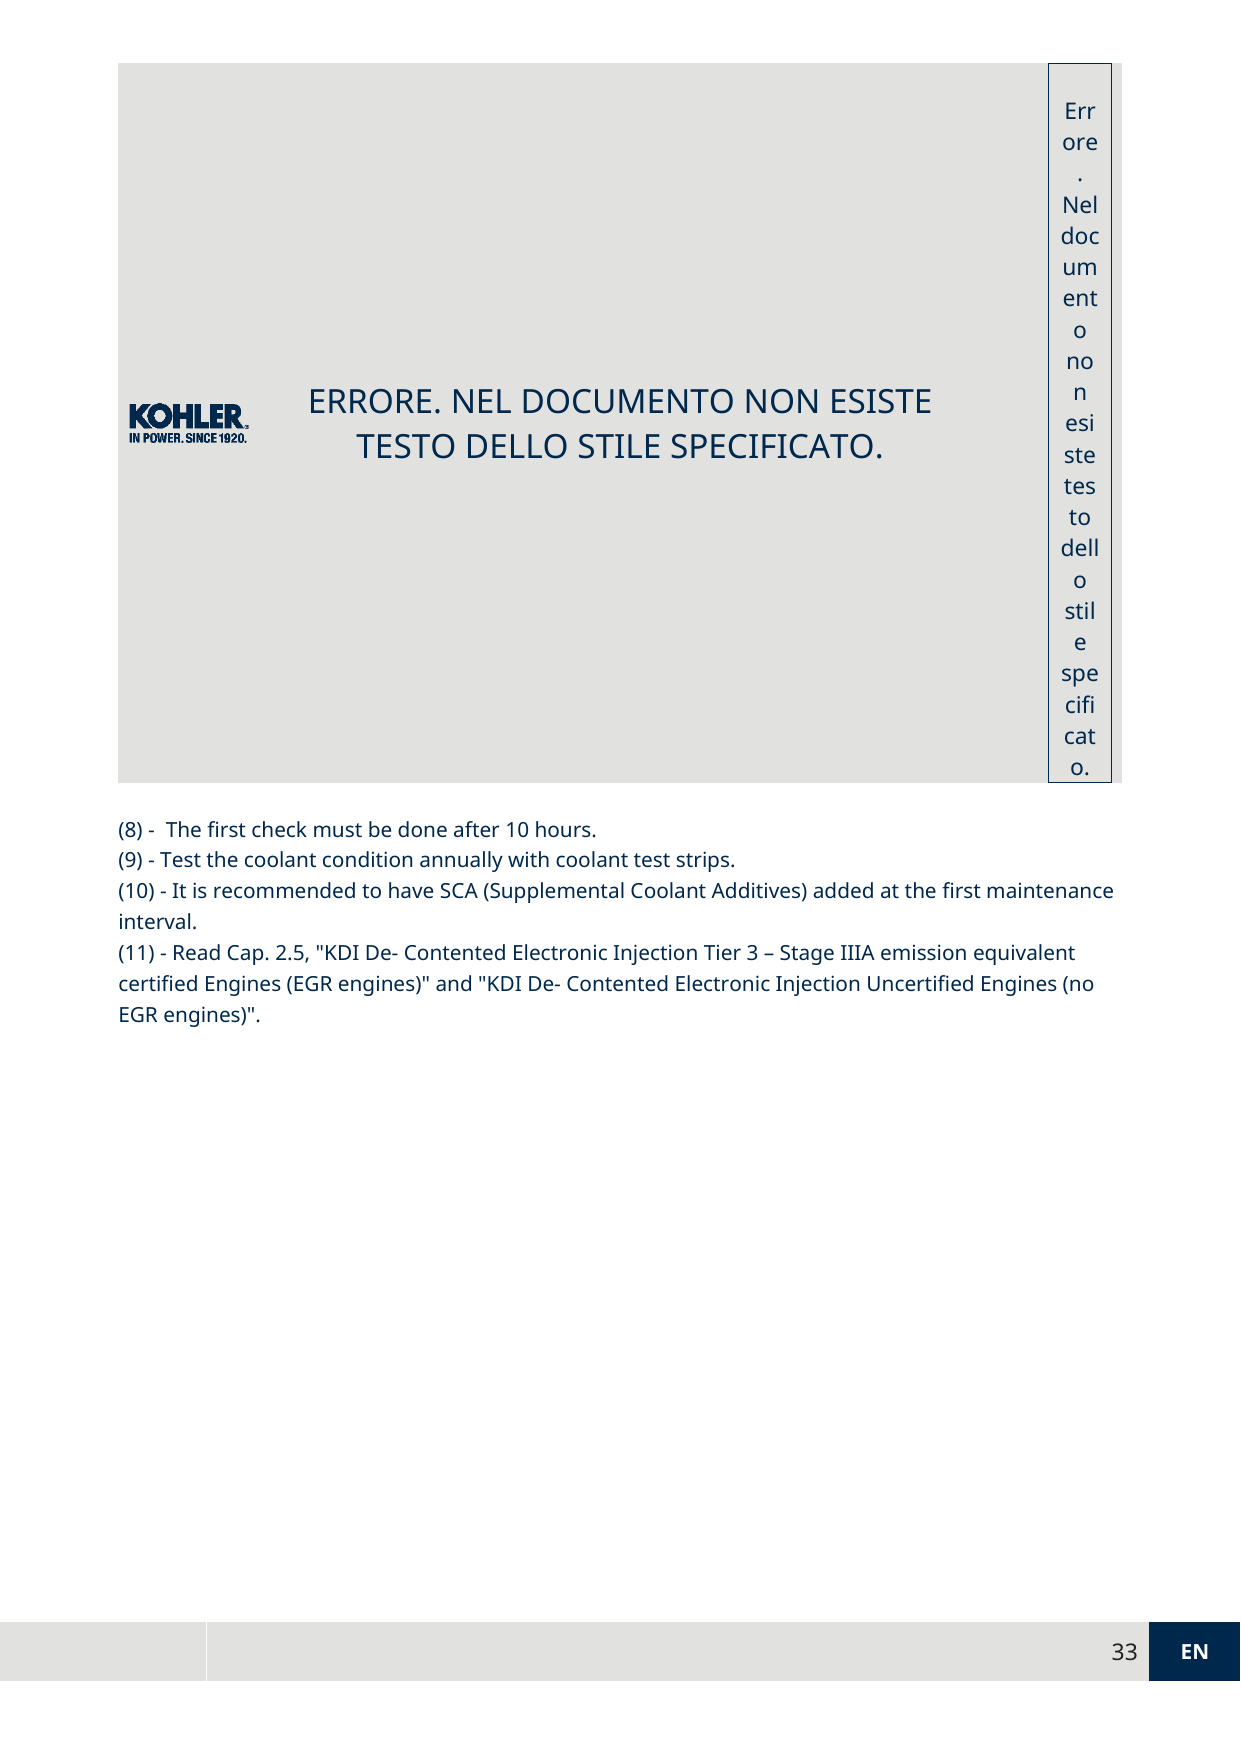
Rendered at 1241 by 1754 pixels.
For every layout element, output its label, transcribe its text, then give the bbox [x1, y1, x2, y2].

text (9) - Test the coolant condition annually with coolant test strips. [118, 846, 1122, 874]
text (11) - Read Cap. 2.5, "KDI De- Contented Electronic Injection Tier 3 – Stage IIIA emission equivalent certified Engines (EGR engines)" and "KDI De- Contented Electronic Injection Uncertified Engines (no EGR engines)". [118, 938, 1122, 1029]
text (10) - It is recommended to have SCA (Supplemental Coolant Additives) added at the first maintenance interval. [118, 877, 1122, 936]
text (8) - The first check must be done after 10 hours. [118, 815, 1122, 843]
picture [129, 403, 249, 443]
